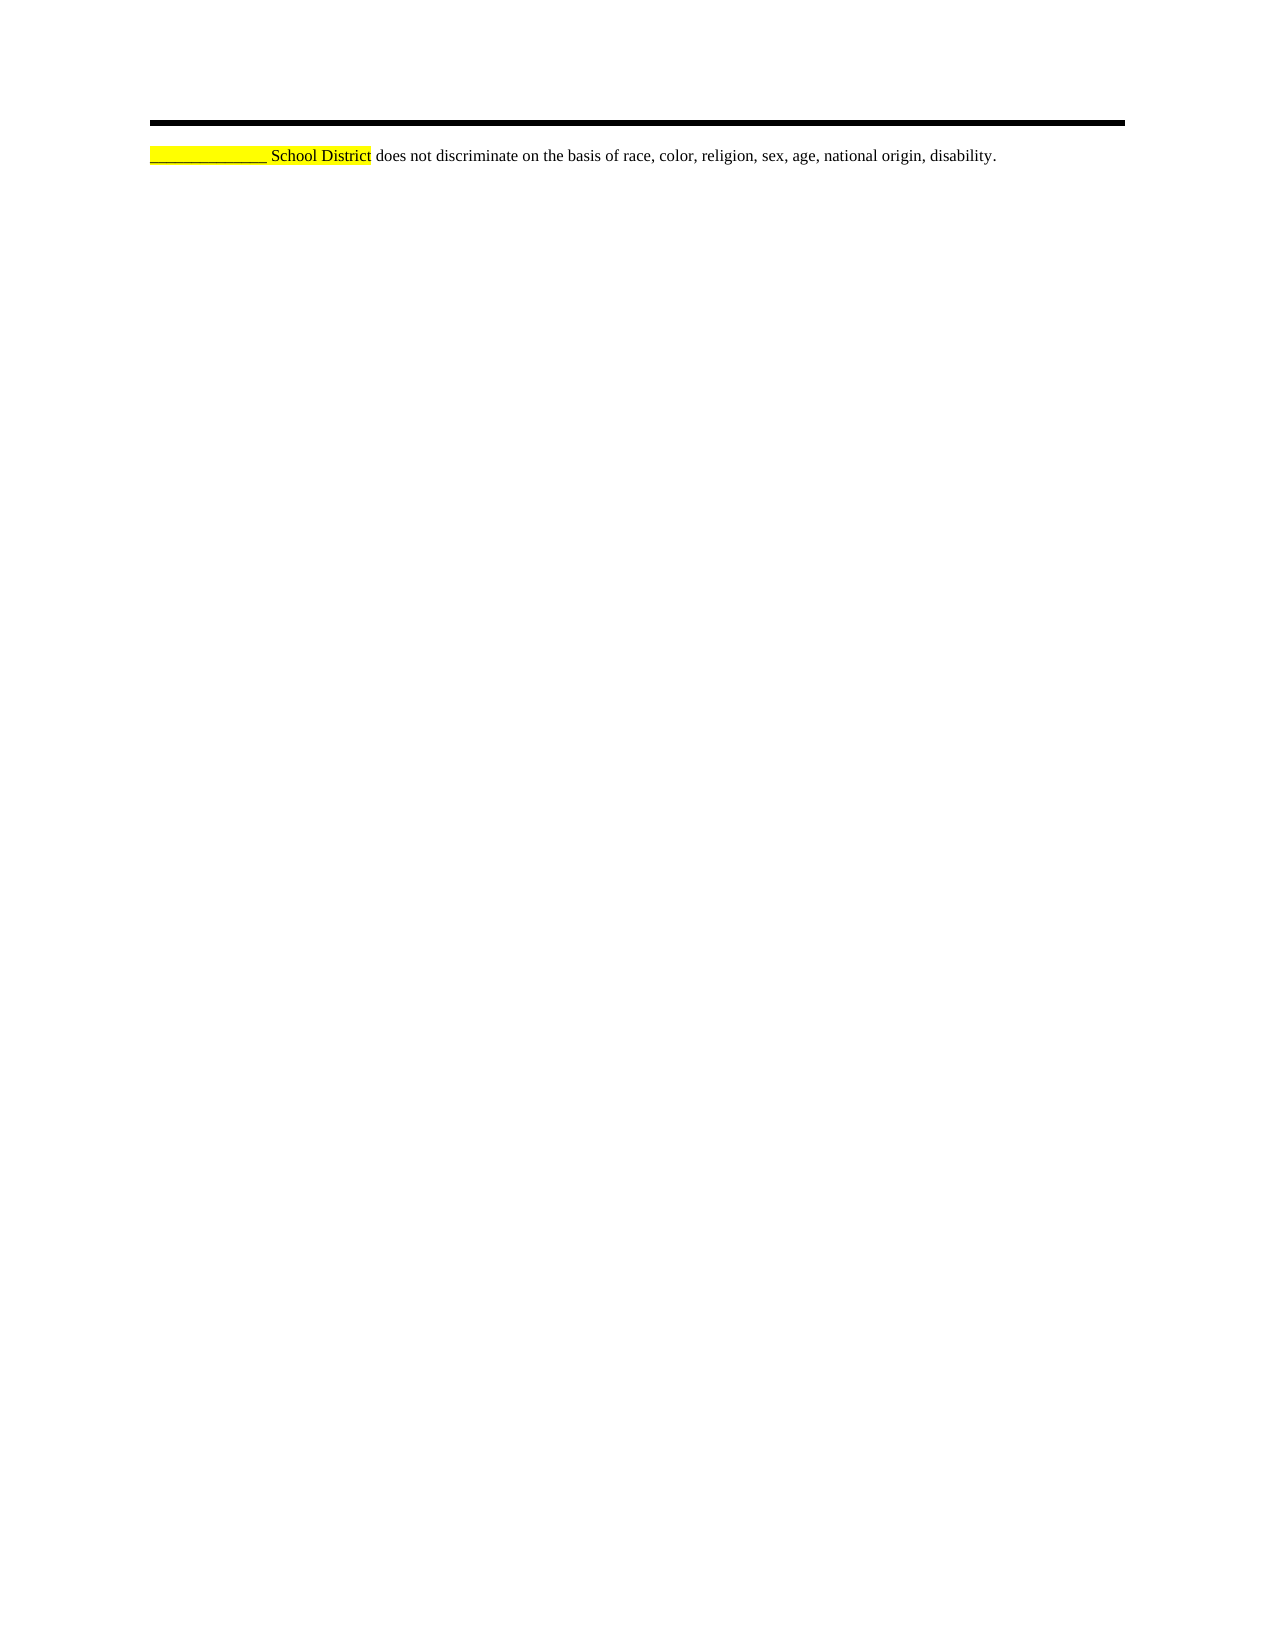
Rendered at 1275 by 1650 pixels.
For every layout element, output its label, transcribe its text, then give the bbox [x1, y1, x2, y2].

text ______________ School District does not discriminate on the basis of race, color, religion, sex, age, national origin, disability. [150, 145, 1125, 166]
